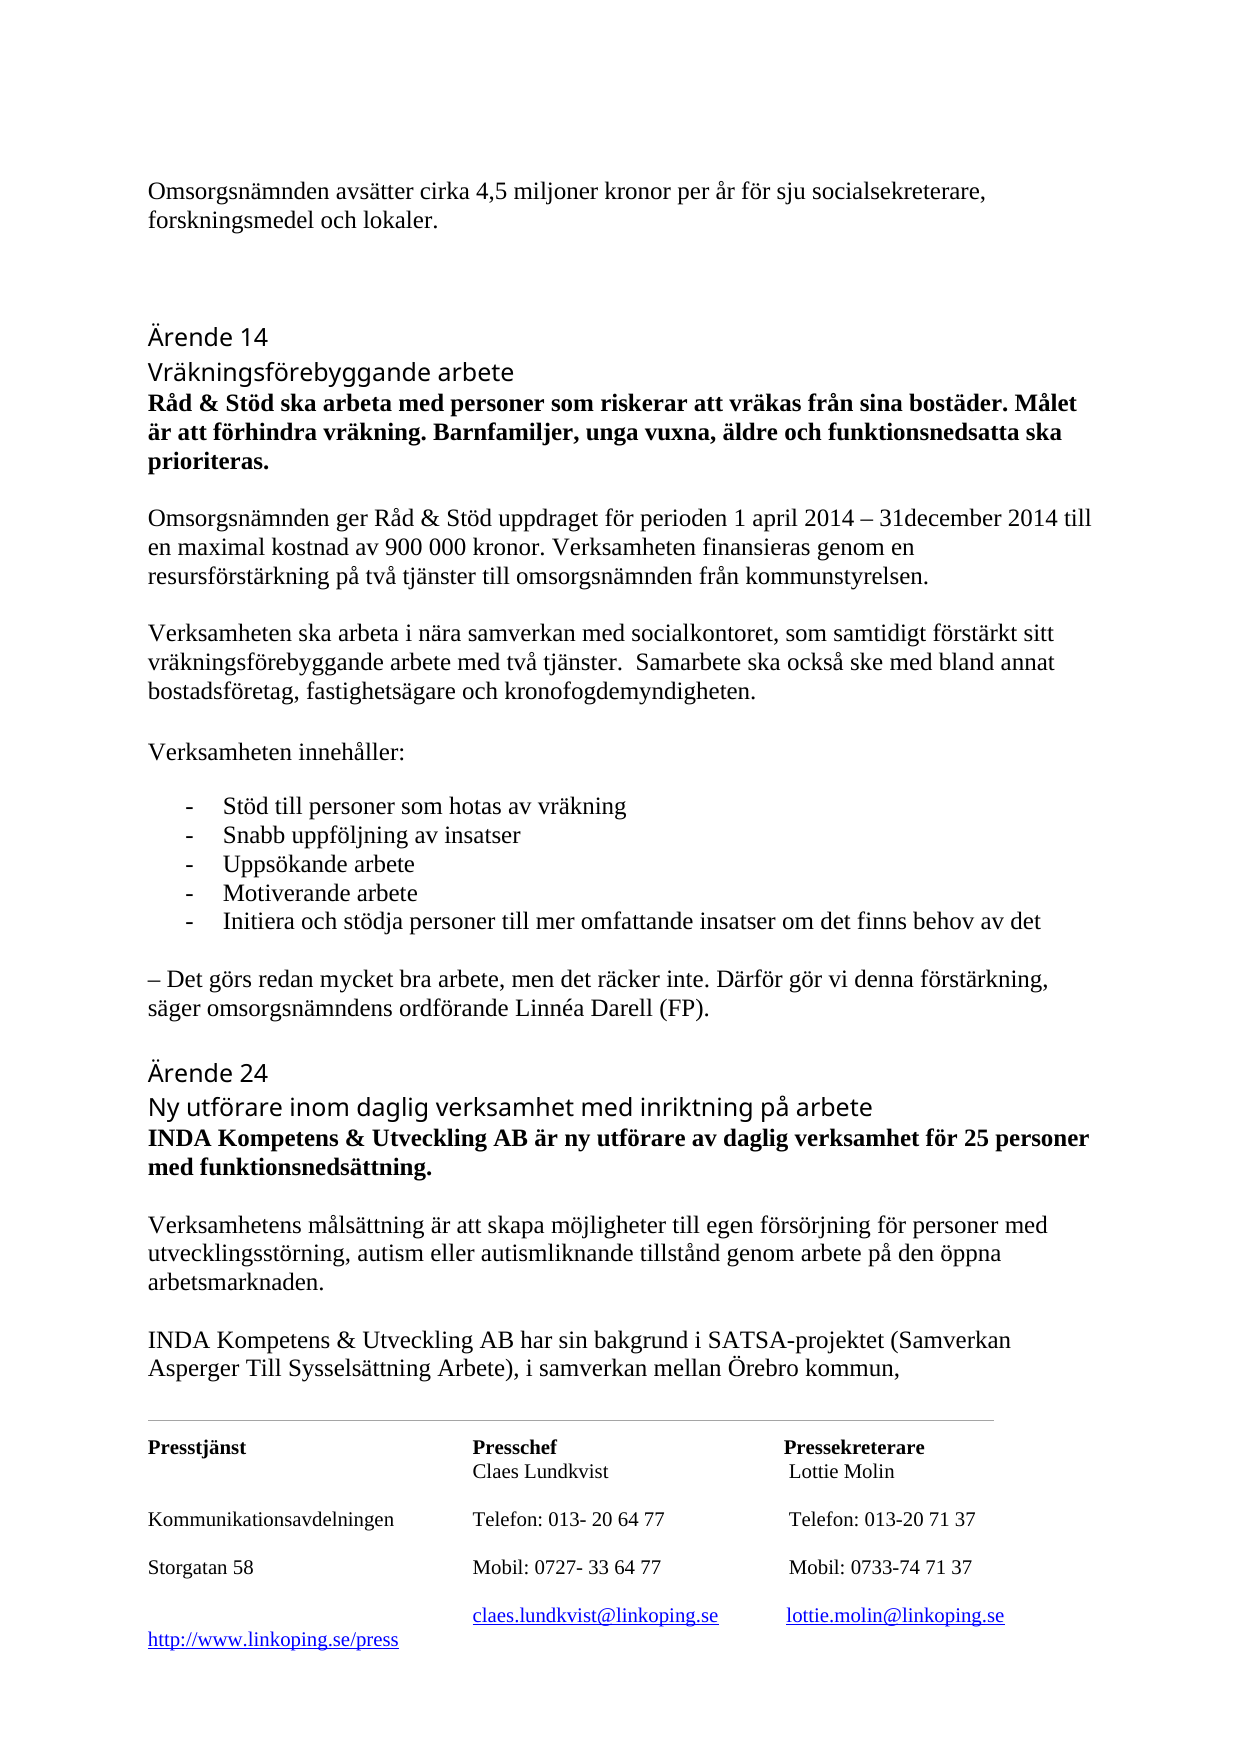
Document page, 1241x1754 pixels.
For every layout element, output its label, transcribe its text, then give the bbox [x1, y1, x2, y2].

text Ärende 14 [148, 320, 1093, 354]
list Uppsökande arbete [185, 849, 1093, 878]
text Omsorgsnämnden ger Råd & Stöd uppdraget för perioden 1 april 2014 – 31december 2014 till en maximal kostnad av 900 000 kronor. Verksamheten finansieras genom en resursförstärkning på två tjänster till omsorgsnämnden från kommunstyrelsen. [148, 503, 1093, 589]
text Verksamhetens målsättning är att skapa möjligheter till egen försörjning för personer med utvecklingsstörning, autism eller autismliknande tillstånd genom arbete på den öppna arbetsmarknaden. [148, 1210, 1093, 1296]
list Snabb uppföljning av insatser [185, 820, 1093, 849]
text Verksamheten innehåller: [148, 704, 1093, 766]
list Motiverande arbete [185, 878, 1093, 906]
text Verksamheten ska arbeta i nära samverkan med socialkontoret, som samtidigt förstärkt sitt vräkningsförebyggande arbete med två tjänster. Samarbete ska också ske med bland annat bostadsföretag, fastighetsägare och kronofogdemyndigheten. [148, 618, 1093, 704]
list Initiera och stödja personer till mer omfattande insatser om det finns behov av det [185, 906, 1093, 935]
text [148, 1325, 1093, 1382]
text Vräkningsförebyggande arbete [148, 354, 1093, 388]
list Stöd till personer som hotas av vräkning [185, 791, 1093, 820]
text INDA Kompetens & Utveckling AB är ny utförare av daglig verksamhet för 25 personer med funktionsnedsättning. [148, 1123, 1093, 1181]
text Omsorgsnämnden avsätter cirka 4,5 miljoner kronor per år för sju socialsekreterare, forskningsmedel och lokaler. [148, 176, 1093, 234]
text Råd & Stöd ska arbeta med personer som riskerar att vräkas från sina bostäder. Målet är att förhindra vräkning. Barnfamiljer, unga vuxna, äldre och funktionsnedsatta ska prioriteras. [148, 388, 1093, 474]
text Ny utförare inom daglig verksamhet med inriktning på arbete [148, 1089, 1093, 1123]
text – Det görs redan mycket bra arbete, men det räcker inte. Därför gör vi denna förstärkning, säger omsorgsnämndens ordförande Linnéa Darell (FP). [148, 964, 1093, 1021]
text Ärende 24 [148, 1055, 1093, 1089]
